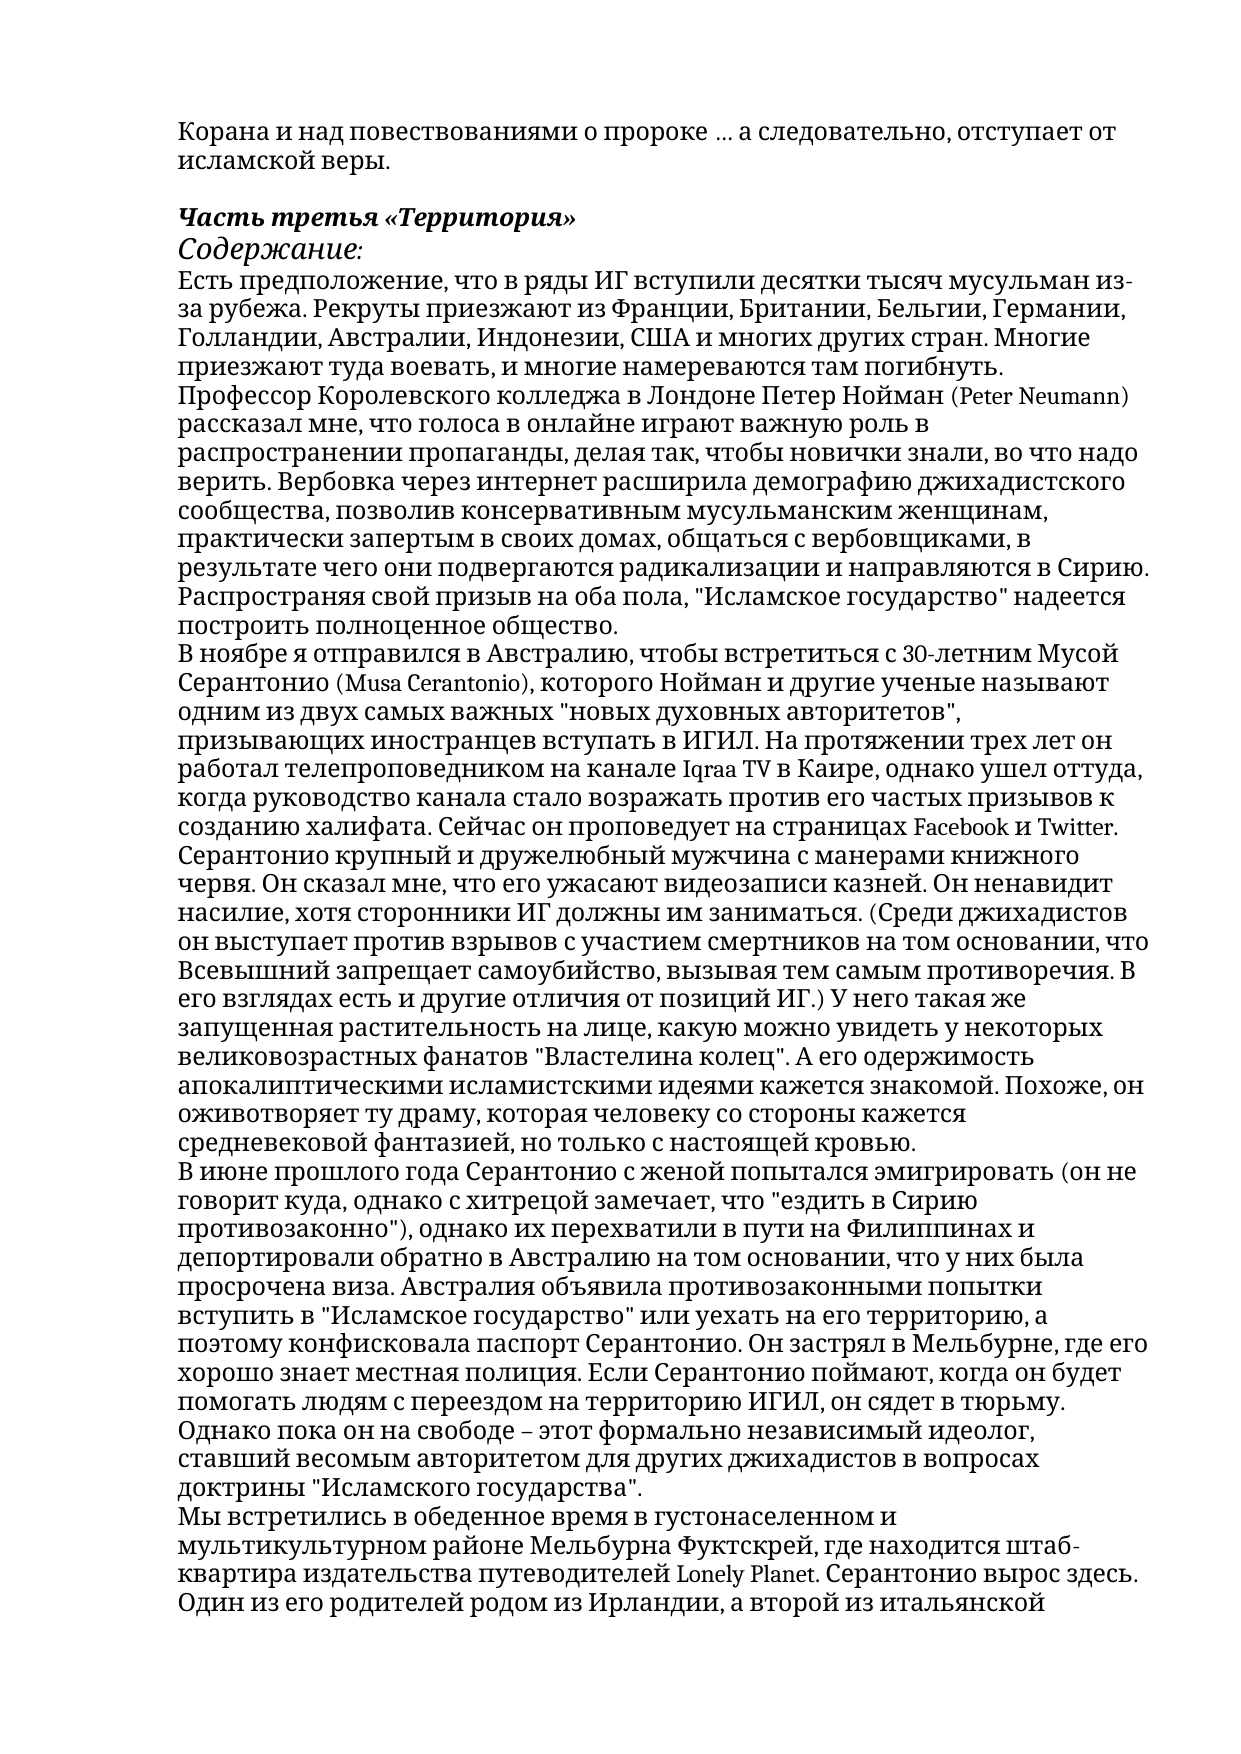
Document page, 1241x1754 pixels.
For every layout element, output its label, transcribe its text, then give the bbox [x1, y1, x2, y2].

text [177, 267, 1152, 1618]
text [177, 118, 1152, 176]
text Содержание: [177, 233, 1152, 267]
text Часть третья «Территория» [177, 204, 1152, 233]
